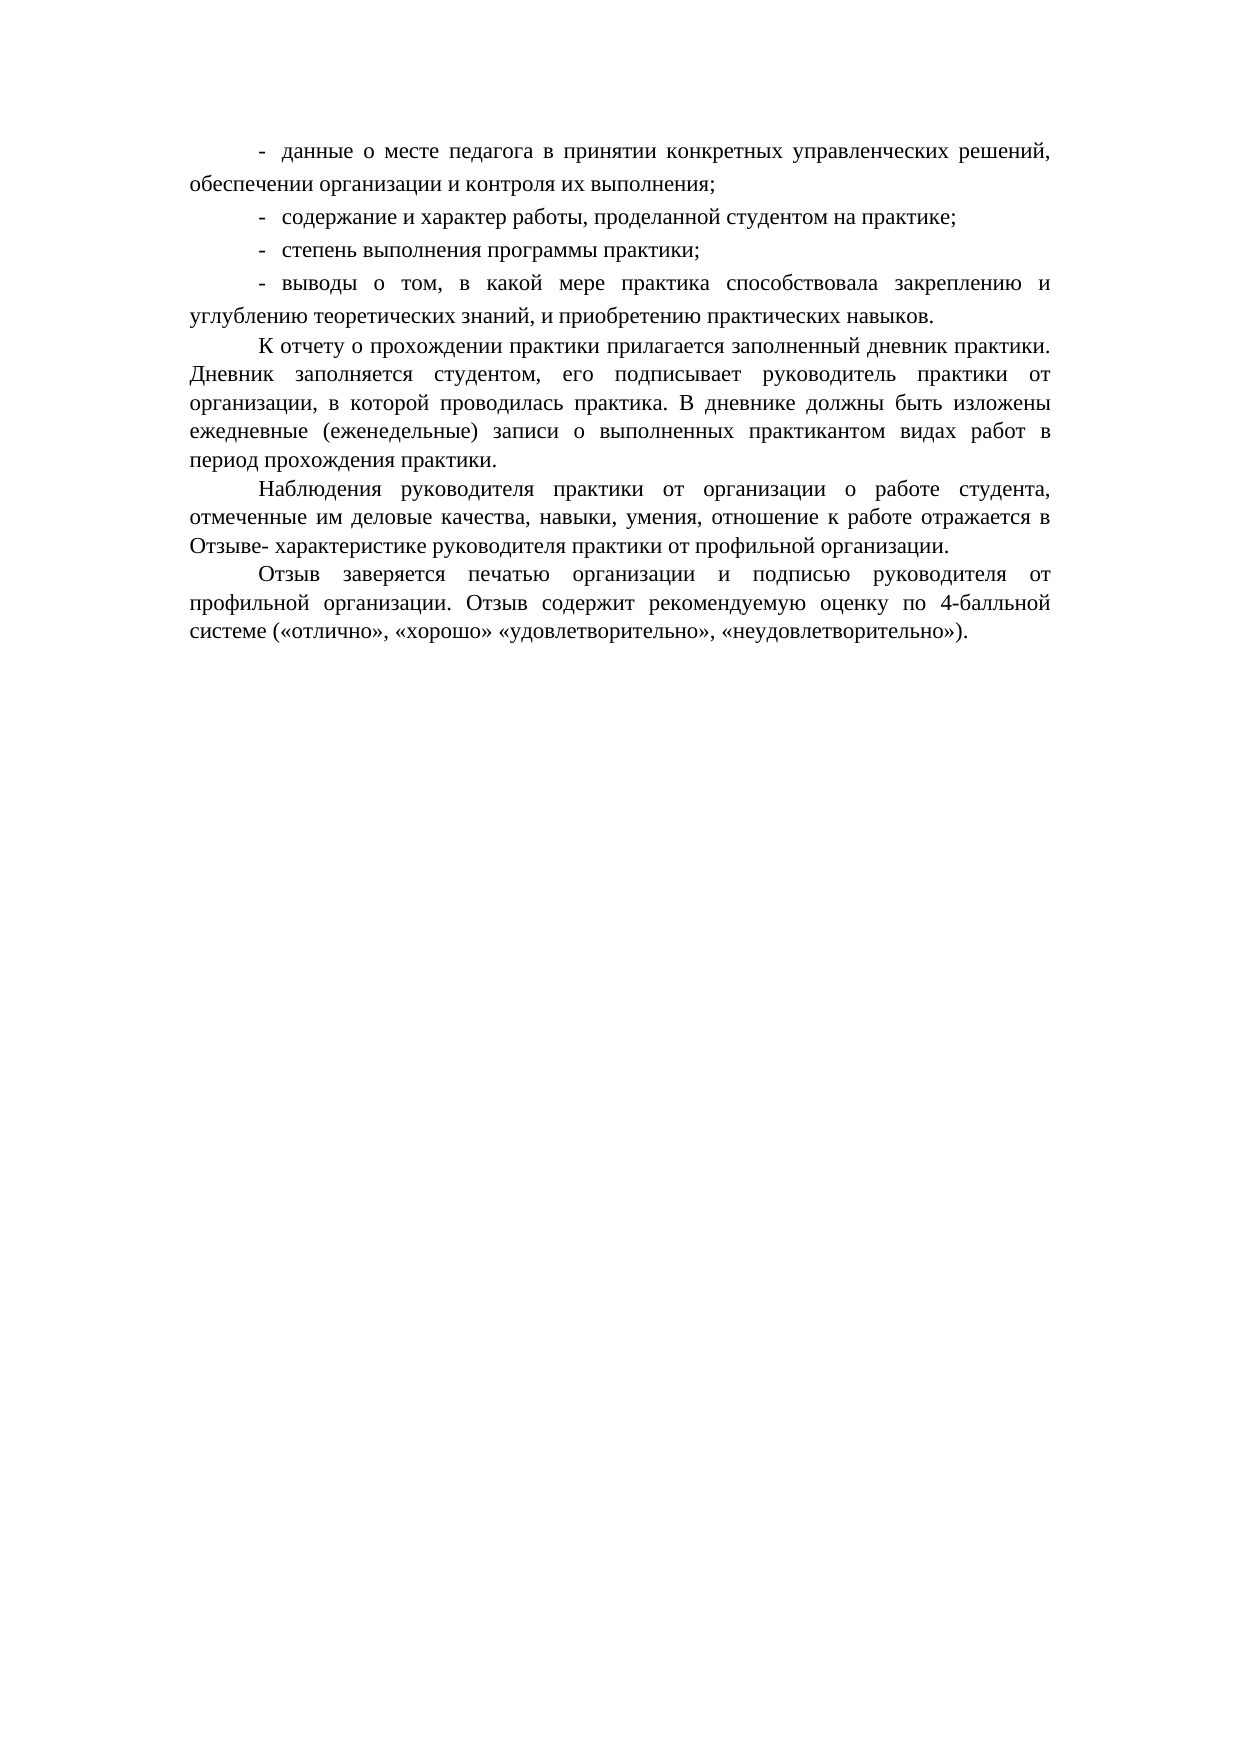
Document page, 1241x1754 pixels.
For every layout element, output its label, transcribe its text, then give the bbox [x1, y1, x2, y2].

list содержание и характер работы, проделанной студентом на практике; [189, 198, 1054, 231]
text Наблюдения руководителя практики от организации о работе студента, отмеченные им деловые качества, навыки, умения, отношение к работе отражается в Отзыве- характеристике руководителя практики от профильной организации. [189, 473, 1052, 559]
list данные о месте педагога в принятии конкретных управленческих решений, обеспечении организации и контроля их выполнения; [189, 132, 1052, 198]
text К отчету о прохождении практики прилагается заполненный дневник практики. Дневник заполняется студентом, его подписывает руководитель практики от организации, в которой проводилась практика. В дневнике должны быть изложены ежедневные (еженедельные) записи о выполненных практикантом видах работ в период прохождения практики. [189, 330, 1052, 473]
list выводы о том, в какой мере практика способствовала закреплению и углублению теоретических знаний, и приобретению практических навыков. [189, 264, 1052, 330]
list степень выполнения программы практики; [189, 231, 1054, 264]
text Отзыв заверяется печатью организации и подписью руководителя от профильной организации. Отзыв содержит рекомендуемую оценку по 4-балльной системе («отлично», «хорошо» «удовлетворительно», «неудовлетворительно»). [189, 559, 1052, 644]
